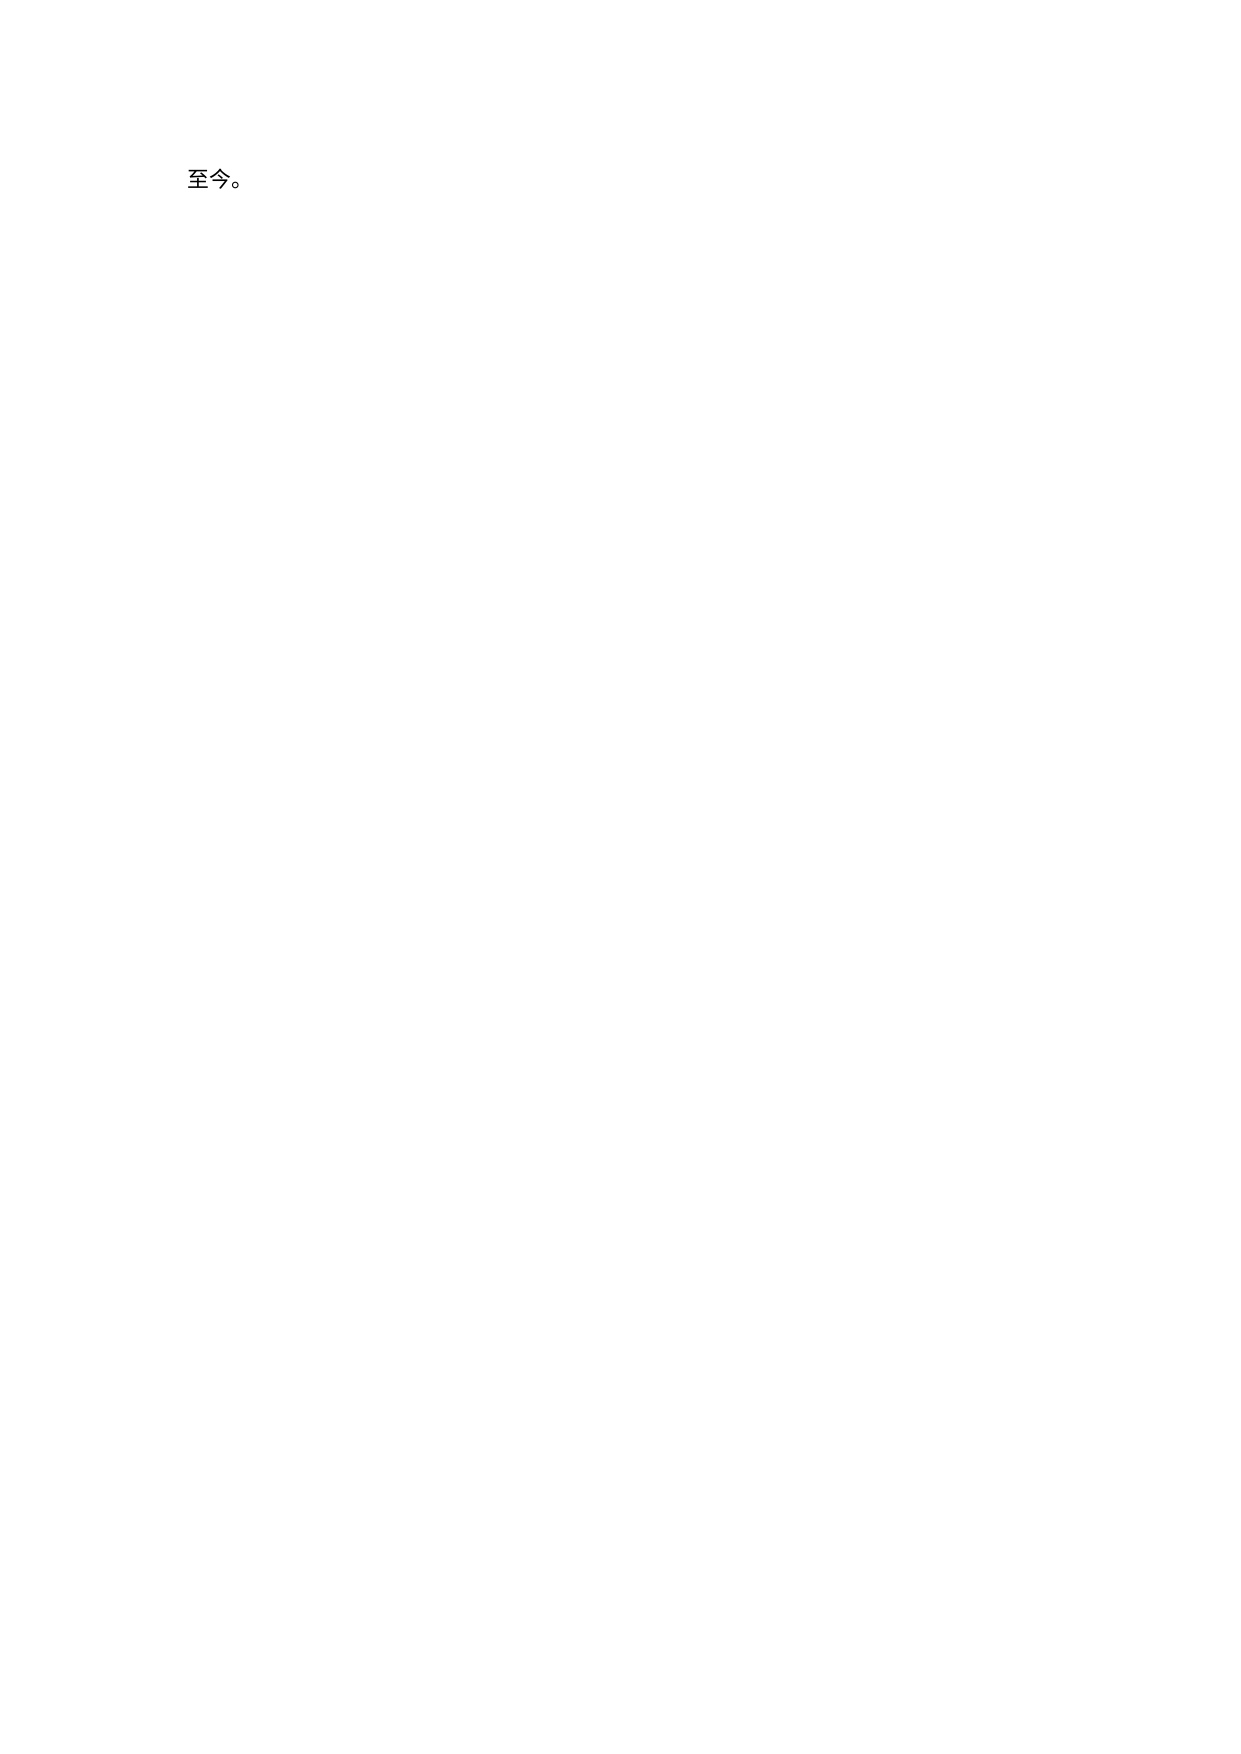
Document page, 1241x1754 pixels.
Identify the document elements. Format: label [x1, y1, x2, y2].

text [187, 162, 1053, 194]
